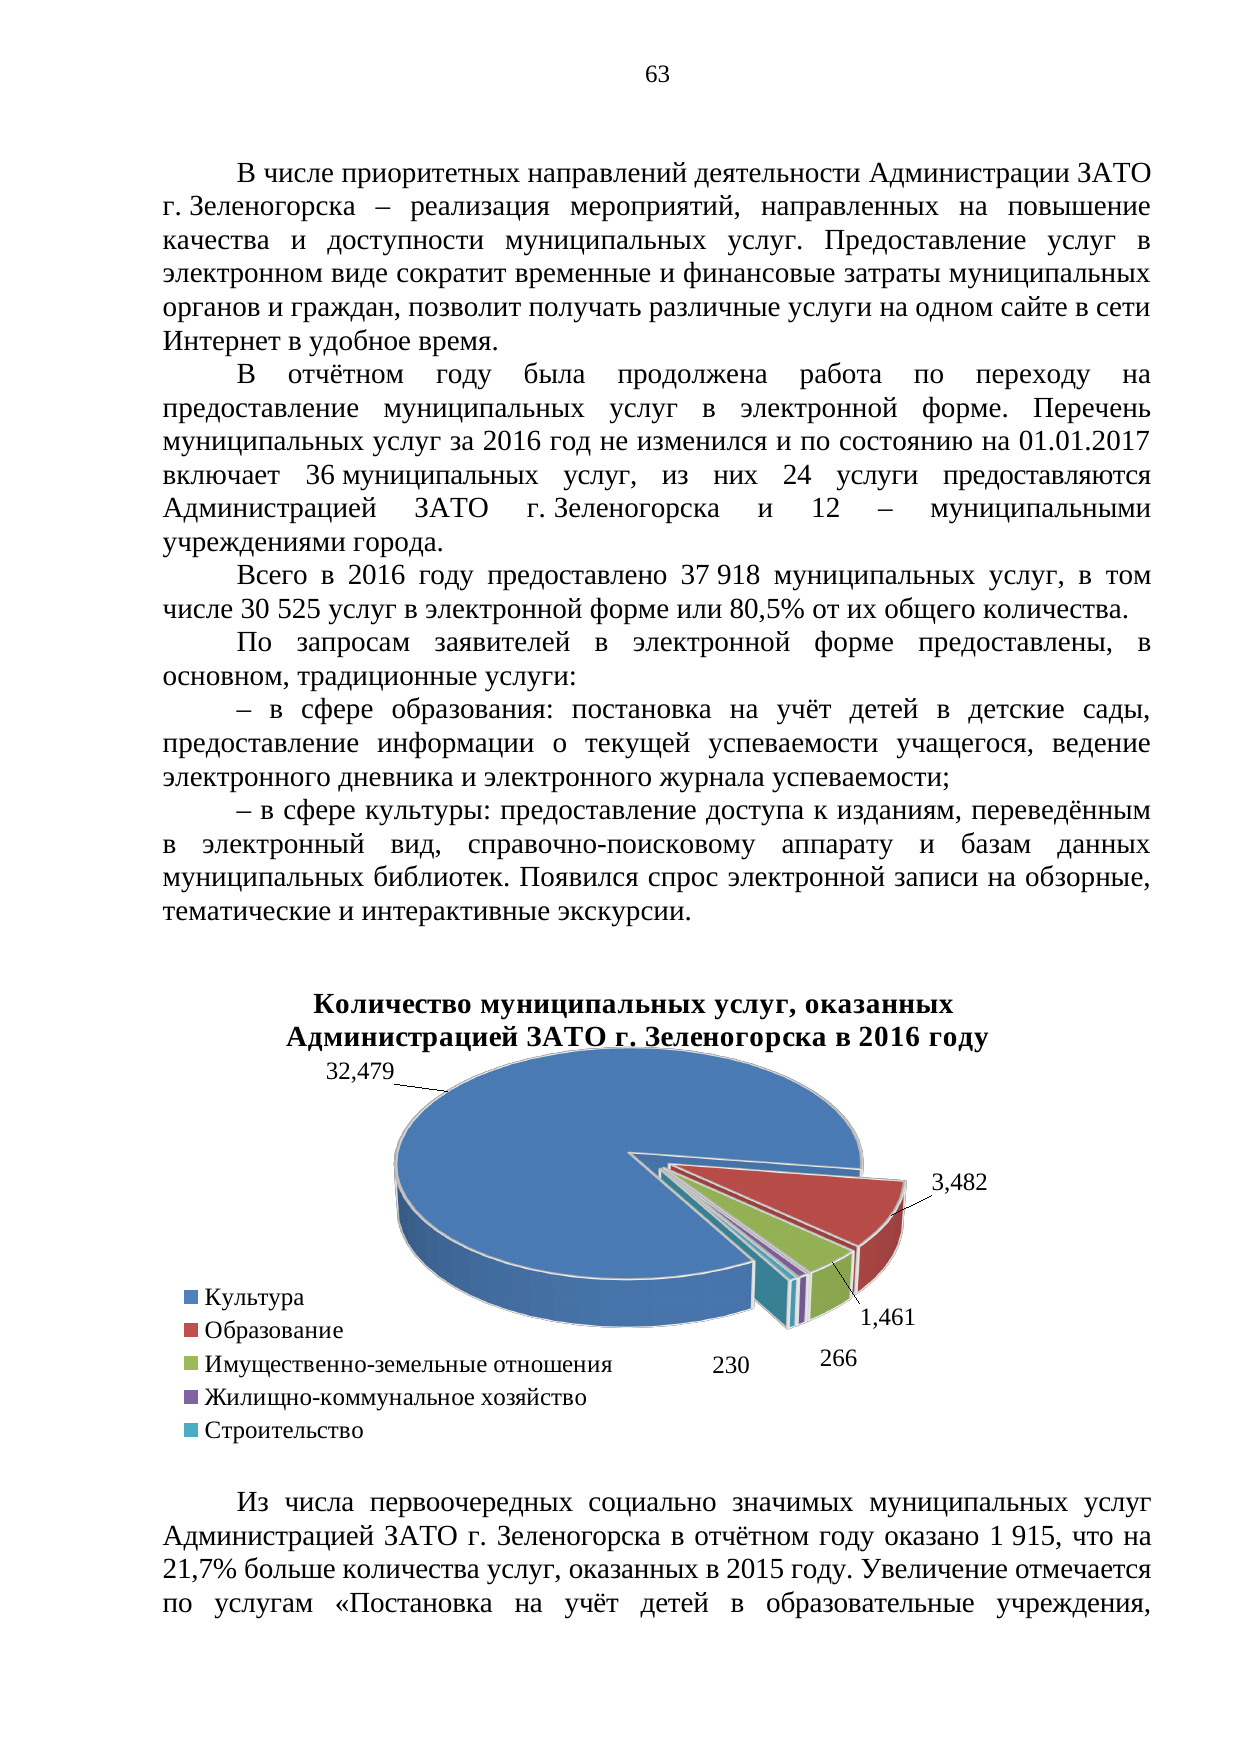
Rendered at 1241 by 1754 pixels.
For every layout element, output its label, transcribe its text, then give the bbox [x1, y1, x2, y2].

text Всего в 2016 году предоставлено 37 918 муниципальных услуг, в том числе 30 525 услуг в электронной форме или 80,5% от их общего количества. [162, 557, 1152, 624]
text В отчётном году была продолжена работа по переходу на предоставление муниципальных услуг в электронной форме. Перечень муниципальных услуг за 2016 год не изменился и по состоянию на 01.01.2017 включает 36 муниципальных услуг, из них 24 услуги предоставляются Администрацией ЗАТО г. Зеленогорска и 12 – муниципальными учреждениями города. [162, 356, 1152, 557]
text – в сфере образования: постановка на учёт детей в детские сады, предоставление информации о текущей успеваемости учащегося, ведение электронного дневника и электронного журнала успеваемости; [162, 692, 1152, 792]
text По запросам заявителей в электронной форме предоставлены, в основном, традиционные услуги: [162, 624, 1152, 692]
text – в сфере культуры: предоставление доступа к изданиям, переведённым в электронный вид, справочно-поисковому аппарату и базам данных муниципальных библиотек. Появился спрос электронной записи на обзорные, тематические и интерактивные экскурсии. [162, 792, 1152, 926]
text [162, 1484, 1152, 1618]
text В числе приоритетных направлений деятельности Администрации ЗАТО г. Зеленогорска – реализация мероприятий, направленных на повышение качества и доступности муниципальных услуг. Предоставление услуг в электронном виде сократит временные и финансовые затраты муниципальных органов и граждан, позволит получать различные услуги на одном сайте в сети Интернет в удобное время. [162, 155, 1152, 356]
